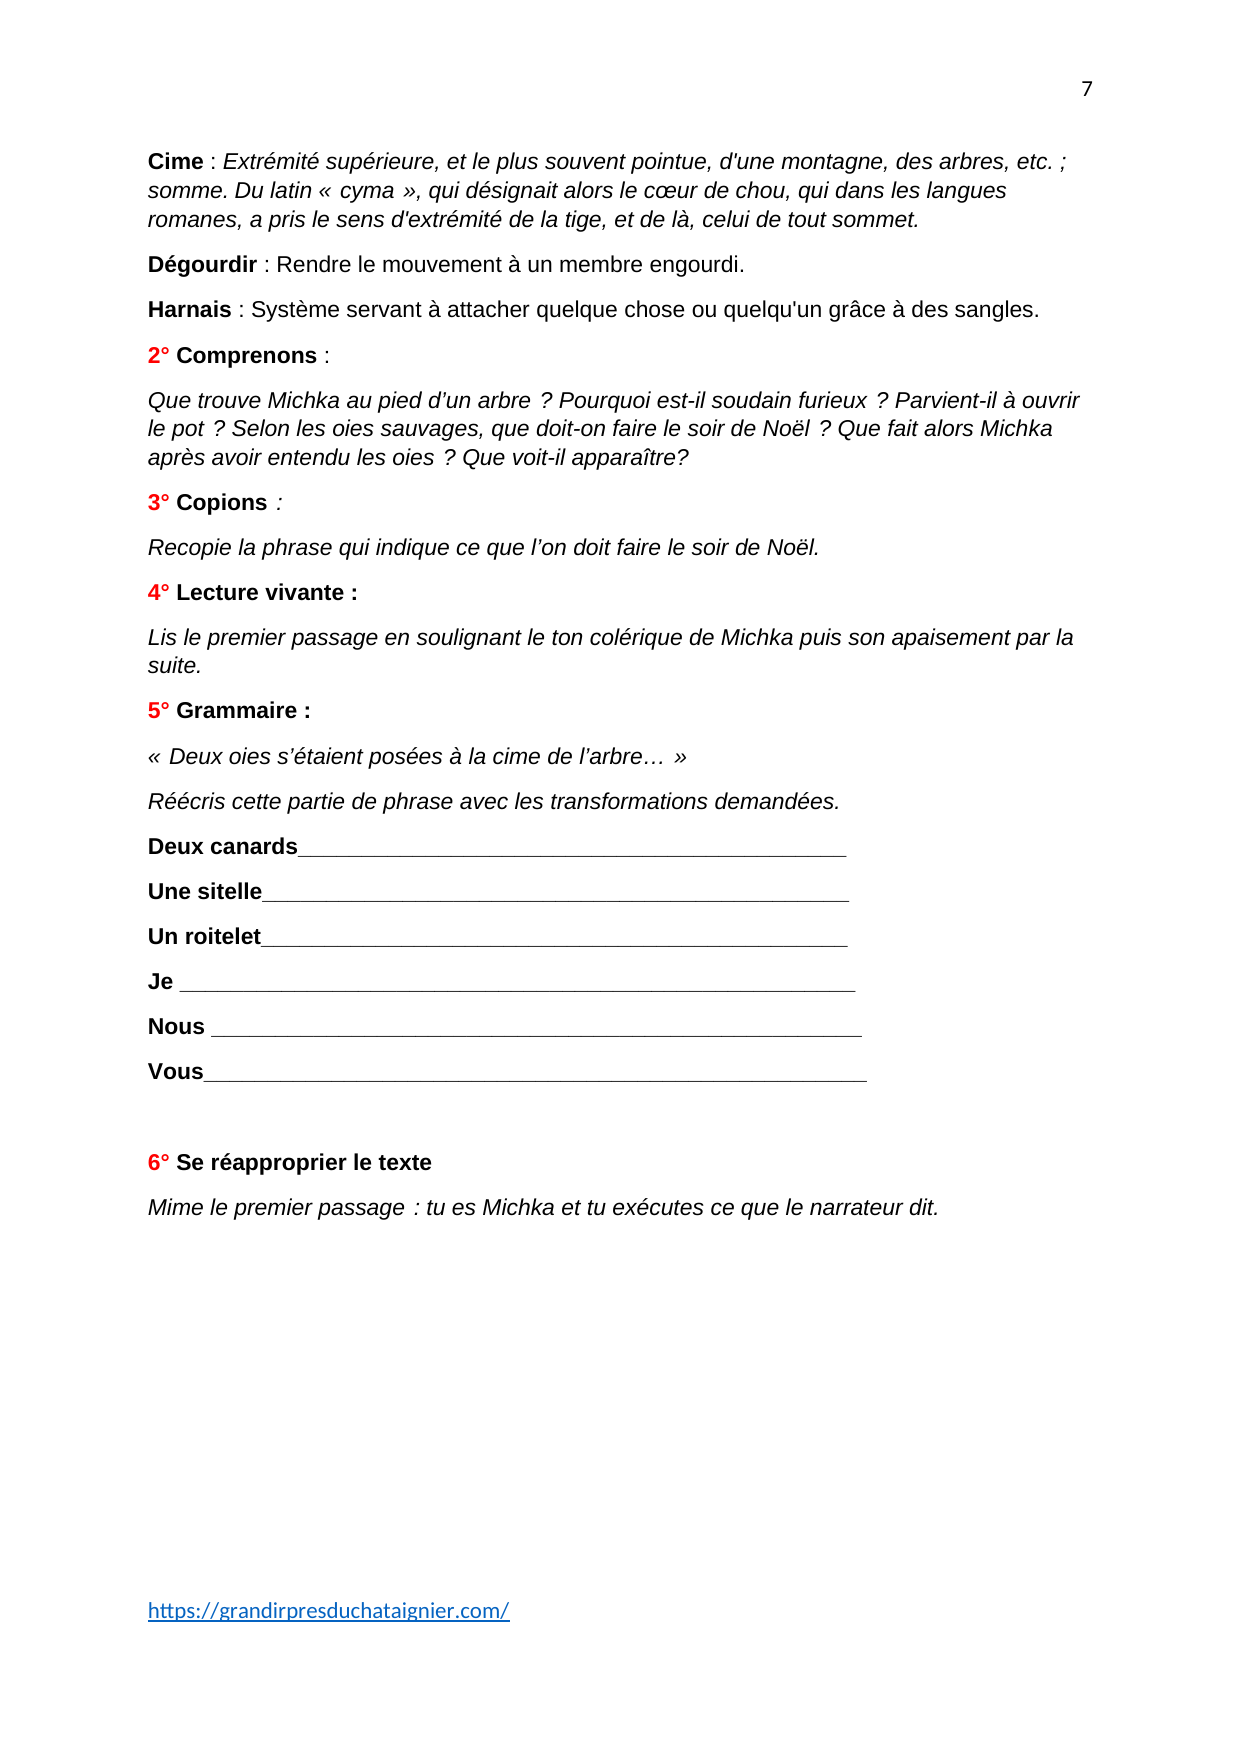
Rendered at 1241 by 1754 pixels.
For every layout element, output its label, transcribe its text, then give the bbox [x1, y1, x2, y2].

text 2° Comprenons : [148, 342, 1093, 368]
text Réécris cette partie de phrase avec les transformations demandées. [148, 788, 1093, 814]
text « Deux oies s’étaient posées à la cime de l’arbre… » [148, 743, 1093, 769]
text Recopie la phrase qui indique ce que l’on doit faire le soir de Noël. [148, 534, 1093, 560]
text Cime : Extrémité supérieure, et le plus souvent pointue, d'une montagne, des arbres, etc. ; somme. Du latin « cyma », qui désignait alors le cœur de chou, qui dans les langues romanes, a pris le sens d'extrémité de la tige, et de là, celui de tout sommet. [148, 148, 1093, 233]
text Deux canards___________________________________________ [148, 833, 1093, 859]
text Que trouve Michka au pied d’un arbre ? Pourquoi est-il soudain furieux ? Parvient-il à ouvrir le pot ? Selon les oies sauvages, que doit-on faire le soir de Noël ? Que fait alors Michka après avoir entendu les oies ? Que voit-il apparaître? [148, 387, 1093, 470]
text 4° Lecture vivante : [148, 579, 1093, 605]
text 3° Copions : [148, 489, 1093, 515]
text Une sitelle______________________________________________ [148, 878, 1093, 904]
text Un roitelet______________________________________________ [148, 923, 1093, 949]
text 5° Grammaire : [148, 697, 1093, 724]
text Je _____________________________________________________ [148, 968, 1093, 994]
text 6° Se réapproprier le texte [148, 1148, 1093, 1175]
text Mime le premier passage : tu es Michka et tu exécutes ce que le narrateur dit. [148, 1194, 1093, 1220]
text Harnais : Système servant à attacher quelque chose ou quelqu'un grâce à des sangles. [148, 296, 1093, 323]
text Dégourdir : Rendre le mouvement à un membre engourdi. [148, 251, 1093, 278]
text Vous____________________________________________________ [148, 1058, 1093, 1085]
text Nous ___________________________________________________ [148, 1013, 1093, 1039]
text Lis le premier passage en soulignant le ton colérique de Michka puis son apaisement par la suite. [148, 624, 1093, 679]
